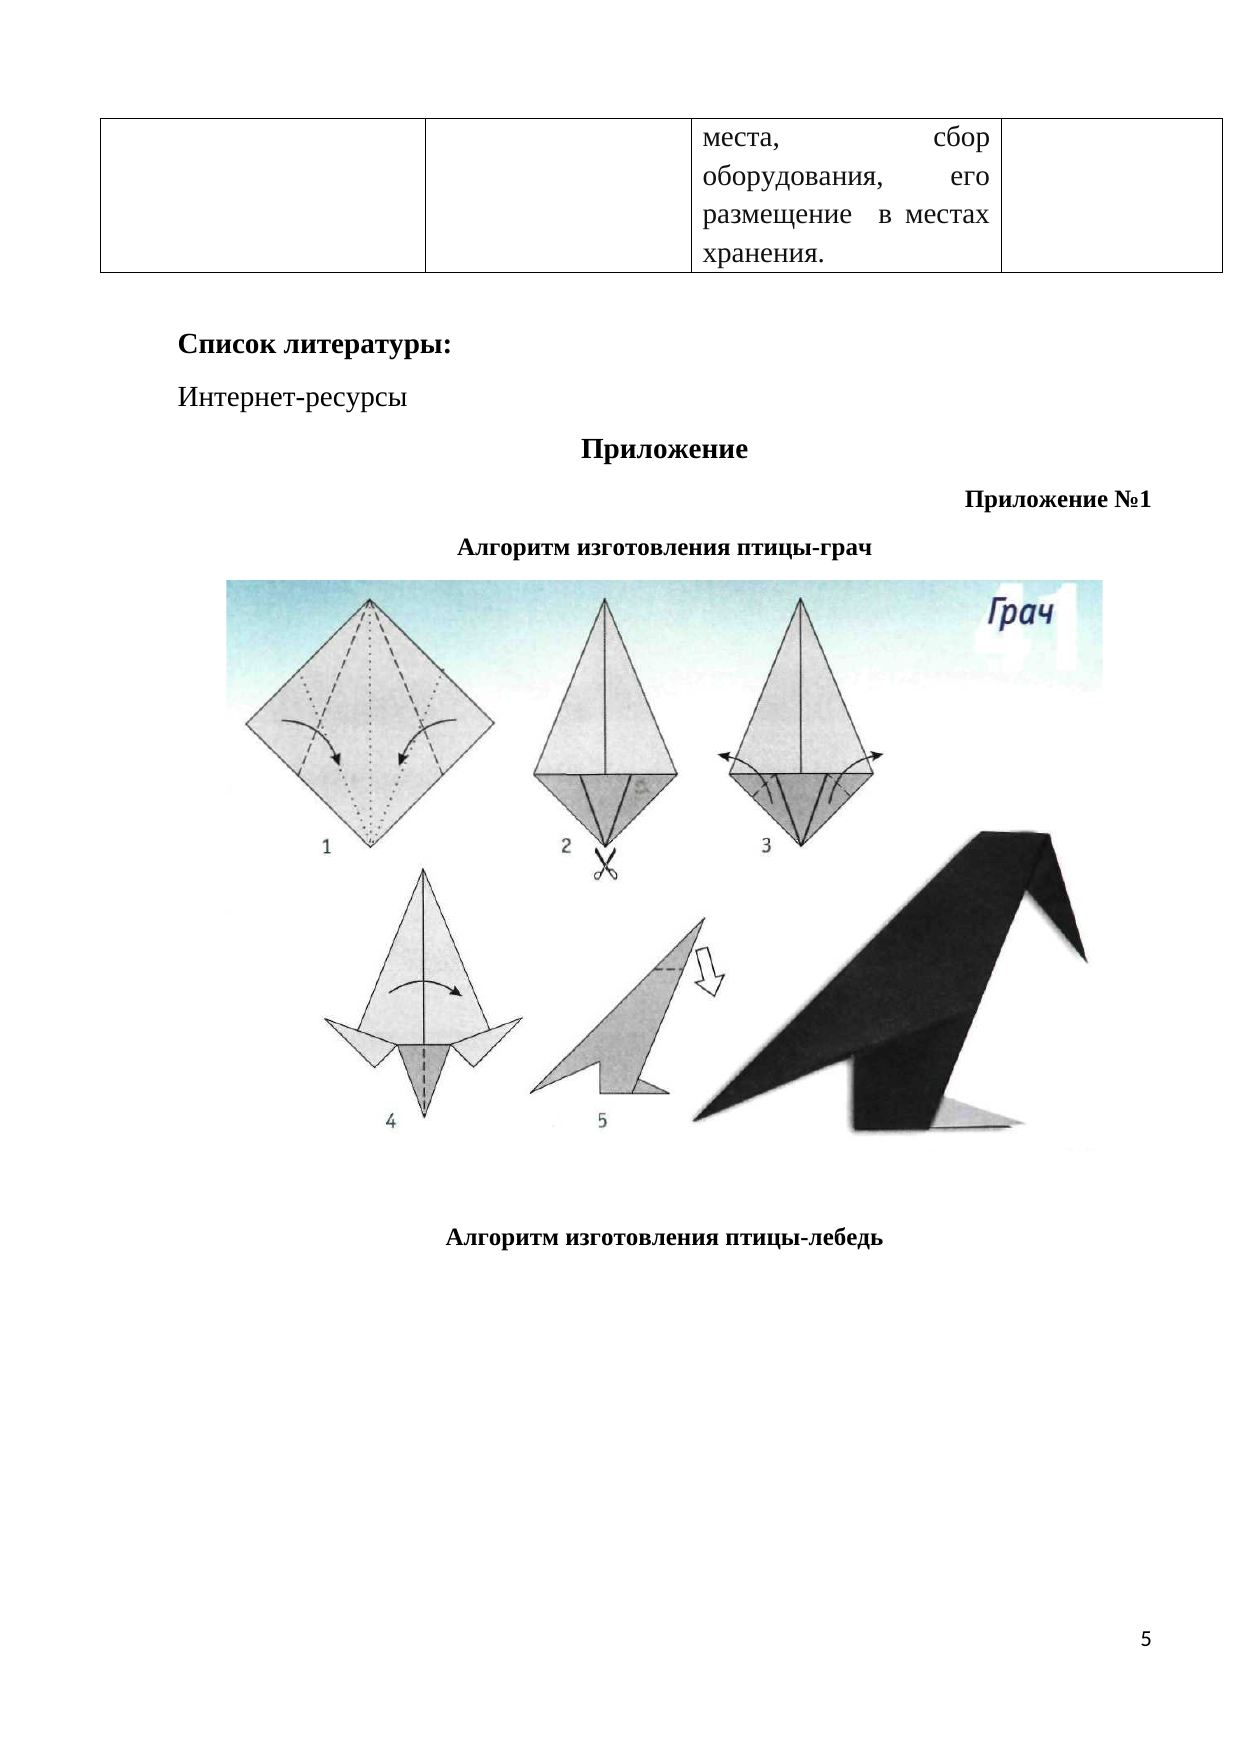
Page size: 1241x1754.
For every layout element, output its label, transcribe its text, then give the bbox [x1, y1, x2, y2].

text Алгоритм изготовления птицы-лебедь [177, 1222, 1152, 1251]
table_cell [101, 119, 425, 272]
text Приложение №1 [177, 484, 1152, 513]
text Интернет-ресурсы [177, 379, 1152, 412]
text Приложение [177, 432, 1152, 465]
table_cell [426, 119, 691, 272]
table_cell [1002, 119, 1222, 272]
picture [226, 580, 1103, 1151]
text Алгоритм изготовления птицы-грач [177, 532, 1152, 561]
text Список литературы: [177, 326, 1152, 359]
